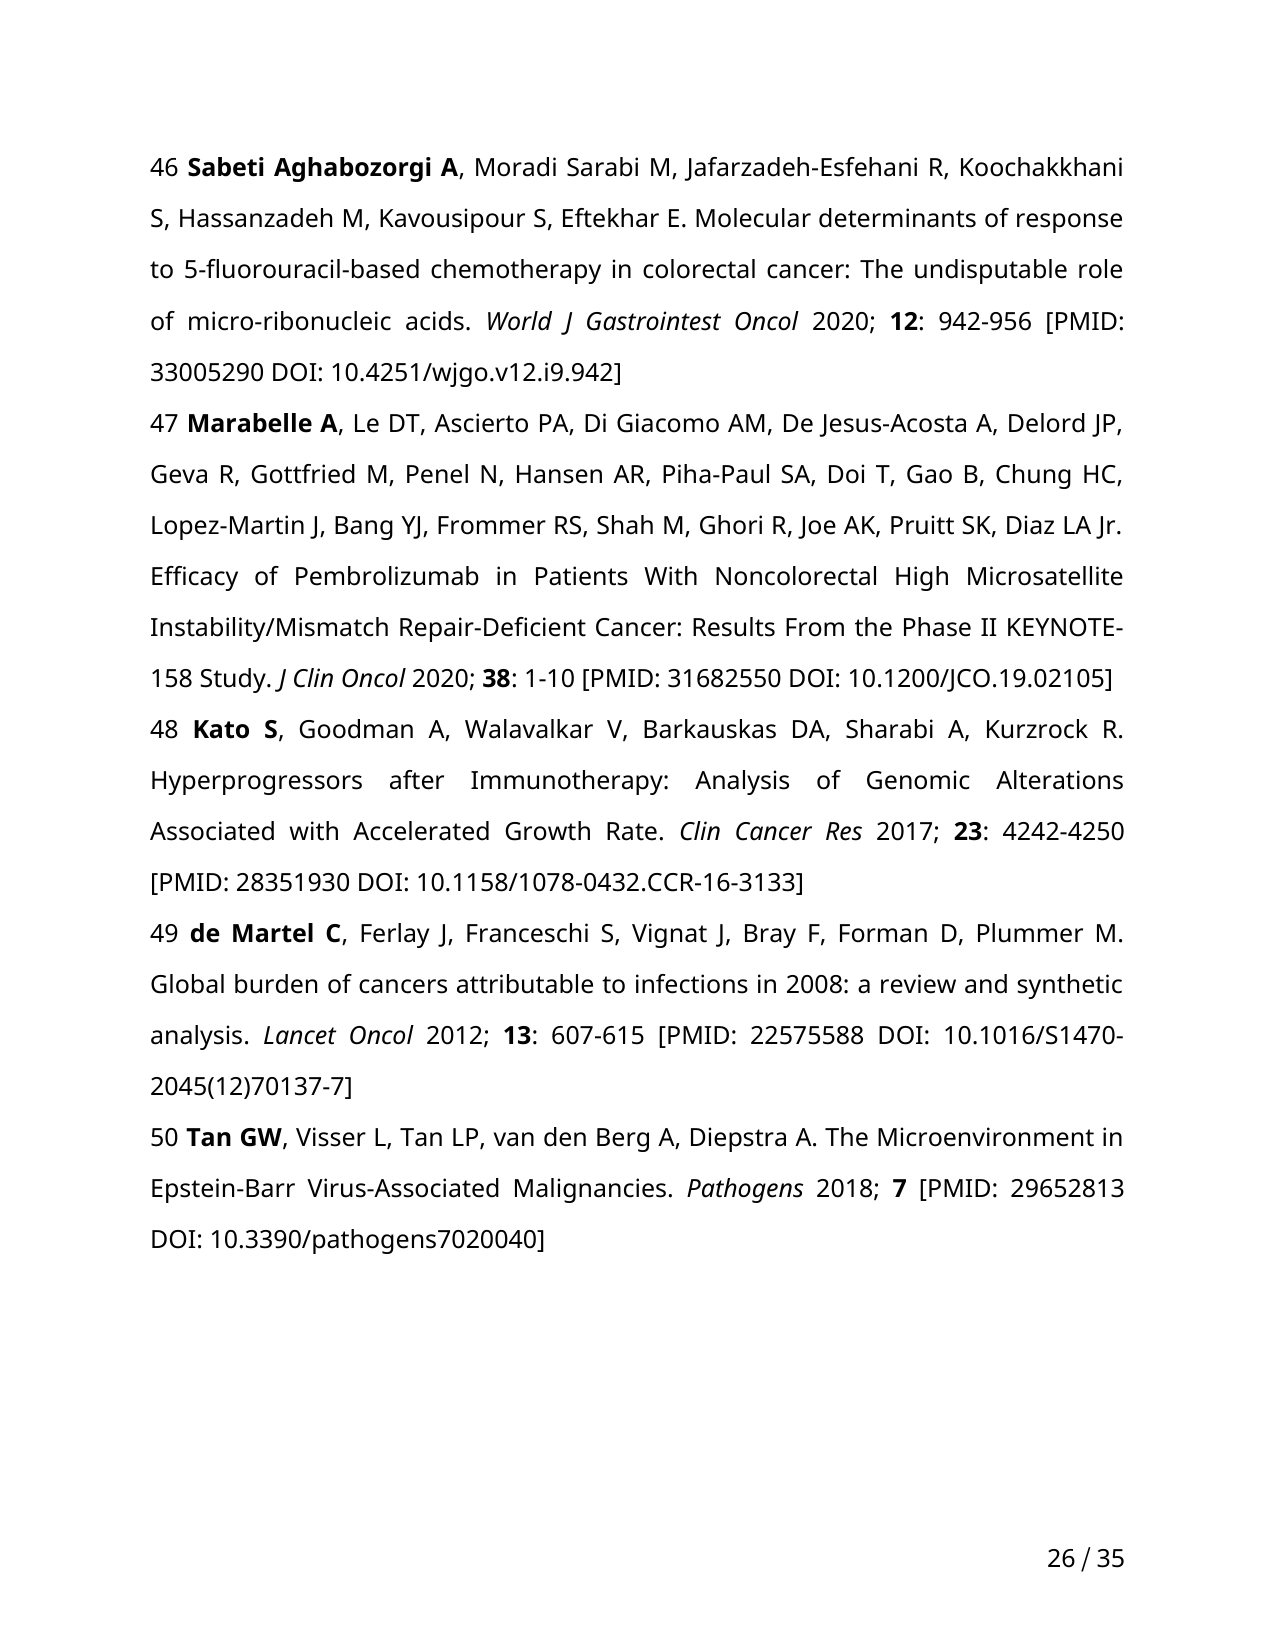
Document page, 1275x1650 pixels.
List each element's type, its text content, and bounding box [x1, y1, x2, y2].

text 49 de Martel C, Ferlay J, Franceschi S, Vignat J, Bray F, Forman D, Plummer M. Global burden of cancers attributable to infections in 2008: a review and synthetic analysis. Lancet Oncol 2012; 13: 607-615 [PMID: 22575588 DOI: 10.1016/S1470-2045(12)70137-7] [150, 916, 1125, 1103]
text 50 Tan GW, Visser L, Tan LP, van den Berg A, Diepstra A. The Microenvironment in Epstein-Barr Virus-Associated Malignancies. Pathogens 2018; 7 [PMID: 29652813 DOI: 10.3390/pathogens7020040] [150, 1120, 1125, 1256]
text 48 Kato S, Goodman A, Walavalkar V, Barkauskas DA, Sharabi A, Kurzrock R. Hyperprogressors after Immunotherapy: Analysis of Genomic Alterations Associated with Accelerated Growth Rate. Clin Cancer Res 2017; 23: 4242-4250 [PMID: 28351930 DOI: 10.1158/1078-0432.CCR-16-3133] [150, 711, 1125, 899]
text 47 Marabelle A, Le DT, Ascierto PA, Di Giacomo AM, De Jesus-Acosta A, Delord JP, Geva R, Gottfried M, Penel N, Hansen AR, Piha-Paul SA, Doi T, Gao B, Chung HC, Lopez-Martin J, Bang YJ, Frommer RS, Shah M, Ghori R, Joe AK, Pruitt SK, Diaz LA Jr. Efficacy of Pembrolizumab in Patients With Noncolorectal High Microsatellite Instability/Mismatch Repair-Deficient Cancer: Results From the Phase II KEYNOTE-158 Study. J Clin Oncol 2020; 38: 1-10 [PMID: 31682550 DOI: 10.1200/JCO.19.02105] [150, 405, 1125, 694]
text 46 Sabeti Aghabozorgi A, Moradi Sarabi M, Jafarzadeh-Esfehani R, Koochakkhani S, Hassanzadeh M, Kavousipour S, Eftekhar E. Molecular determinants of response to 5-fluorouracil-based chemotherapy in colorectal cancer: The undisputable role of micro-ribonucleic acids. World J Gastrointest Oncol 2020; 12: 942-956 [PMID: 33005290 DOI: 10.4251/wjgo.v12.i9.942] [150, 150, 1125, 388]
